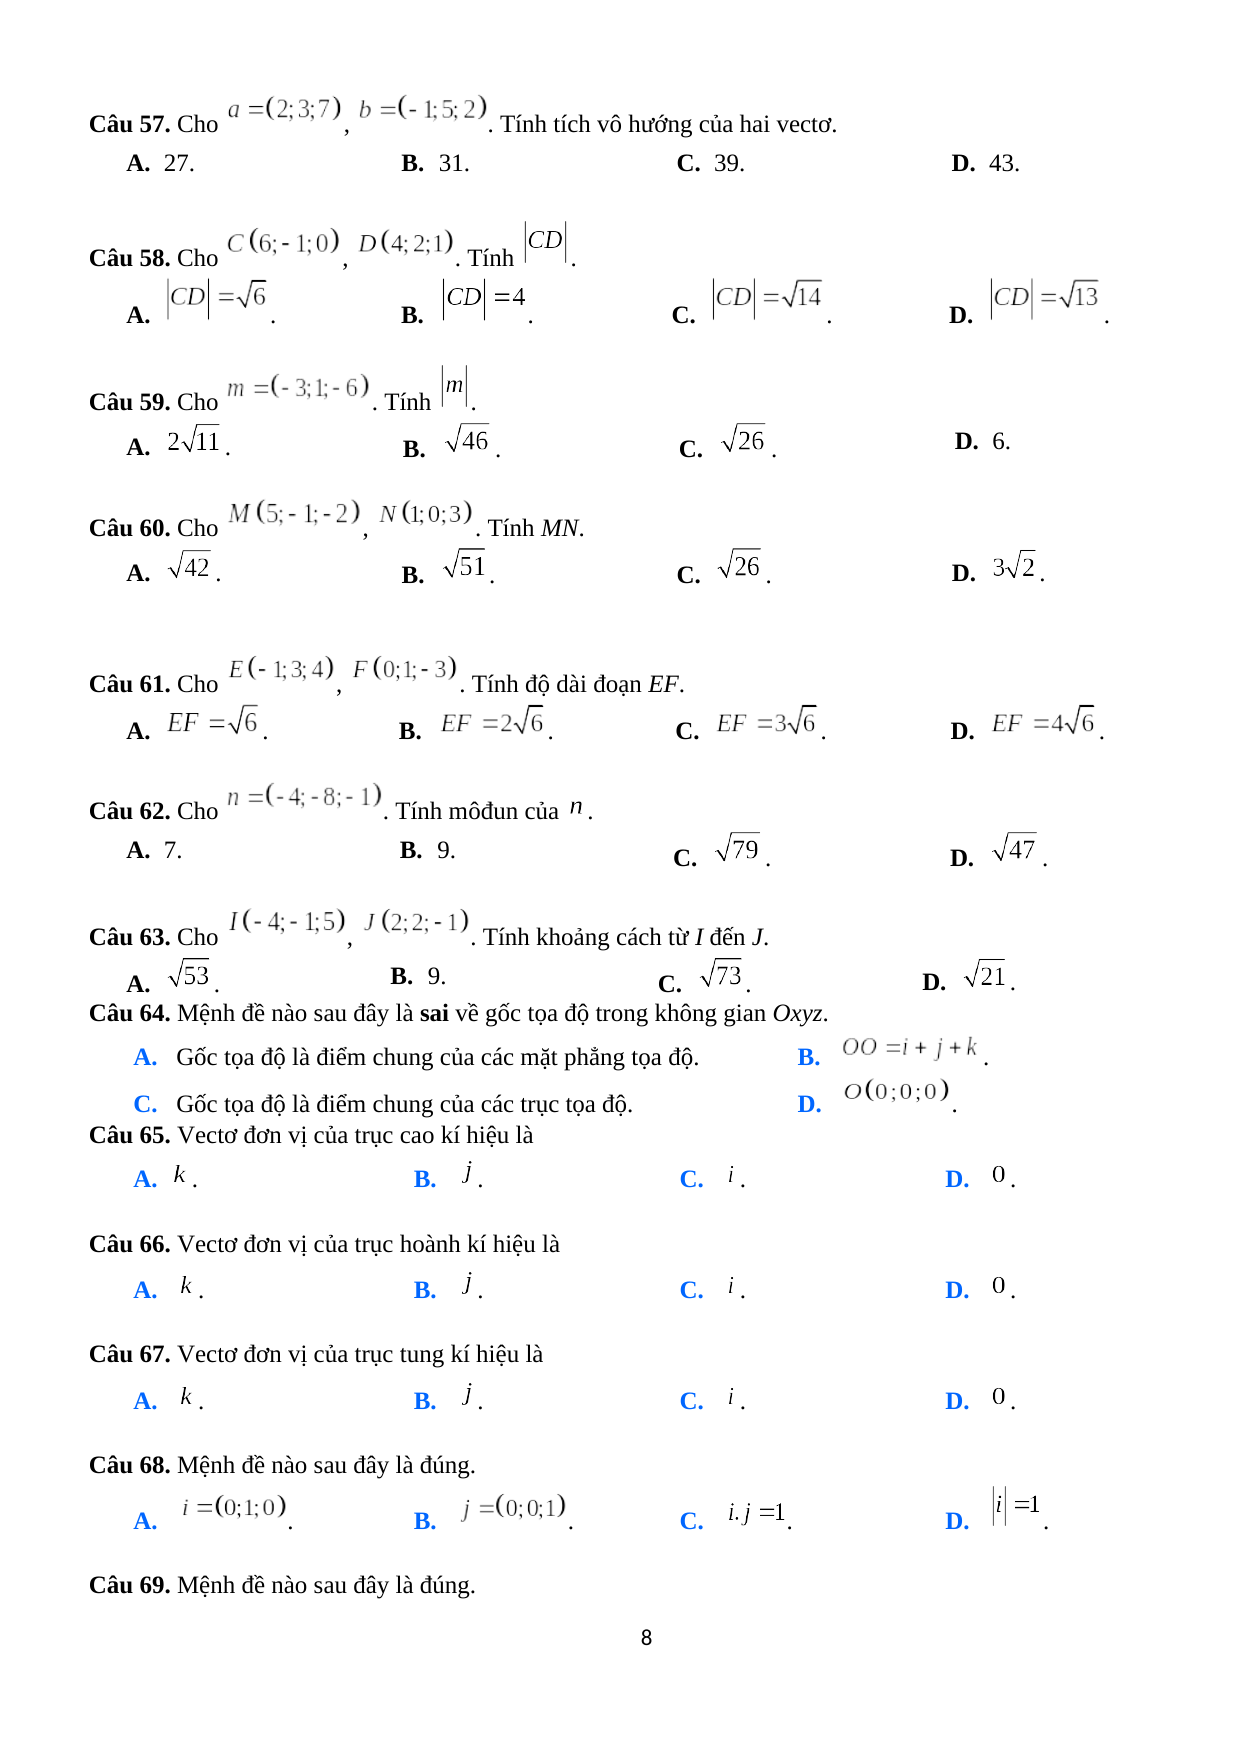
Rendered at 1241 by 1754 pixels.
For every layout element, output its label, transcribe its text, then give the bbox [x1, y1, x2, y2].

table_header . [78, 544, 353, 588]
text Câu 67. Vectơ đơn vị của trục tung kí hiệu là [89, 1339, 1166, 1368]
table_header . [630, 418, 906, 463]
list A. . B. . C. . D. . [89, 1260, 1166, 1304]
table_header 9. [341, 953, 609, 998]
table_header 43. [903, 140, 1178, 185]
table_header . [628, 544, 903, 588]
table_header . [900, 274, 1178, 329]
table_header . [624, 828, 901, 872]
list A. . B. . C. . D. . [89, 1481, 1166, 1535]
text Câu 62. Cho . Tính môđun của . [89, 776, 1166, 825]
text Câu 63. Cho , . Tính khoảng cách từ I đến J. [89, 903, 1166, 951]
text A. Gốc tọa độ là điểm chung của các mặt phẳng tọa độ. B. . [89, 1027, 1166, 1071]
text Câu 64. Mệnh đề nào sau đây là sai về gốc tọa độ trong không gian Oxyz. [89, 998, 1166, 1027]
text Câu 68. Mệnh đề nào sau đây là đúng. [89, 1450, 1166, 1479]
table_header . [78, 700, 350, 745]
table_header . [623, 274, 900, 329]
text Câu 58. Cho , . Tính . [89, 216, 1166, 272]
text Câu 59. Cho . Tính . [89, 360, 1166, 416]
text Câu 65. Vectơ đơn vị của trục cao kí hiệu là [89, 1120, 1166, 1149]
text Câu 61. Cho , . Tính độ dài đoạn EF. [89, 651, 1166, 698]
table_header . [873, 953, 1140, 998]
table_header . [78, 418, 354, 463]
table_header 39. [628, 140, 903, 185]
text Câu 57. Cho , . Tính tích vô hướng của hai vectơ. [89, 89, 1166, 138]
table_header 7. [78, 828, 351, 872]
table_header . [353, 544, 628, 588]
text Câu 66. Vectơ đơn vị của trục hoành kí hiệu là [89, 1229, 1166, 1257]
list A. . B. . C. . D. . [89, 1371, 1166, 1415]
table_header . [78, 274, 352, 329]
table_header 27. [78, 140, 352, 185]
table_header 31. [353, 140, 628, 185]
table_header . [354, 418, 630, 463]
table_header . [350, 700, 626, 745]
table_header . [901, 828, 1178, 872]
text Câu 69. Mệnh đề nào sau đây là đúng. [89, 1571, 1166, 1599]
text Câu 60. Cho , . Tính MN. [89, 494, 1166, 542]
table_header . [902, 700, 1178, 745]
table_header . [626, 700, 902, 745]
table_header . [609, 953, 873, 998]
table_header . [903, 544, 1178, 588]
text C. Gốc tọa độ là điểm chung của các trục tọa độ. D. . [89, 1073, 1166, 1118]
table_header 6. [906, 418, 1178, 463]
list A. . B. . C. . D. . [89, 1149, 1166, 1193]
table_header . [78, 953, 341, 998]
table_header . [352, 274, 623, 329]
table_header 9. [351, 828, 624, 872]
